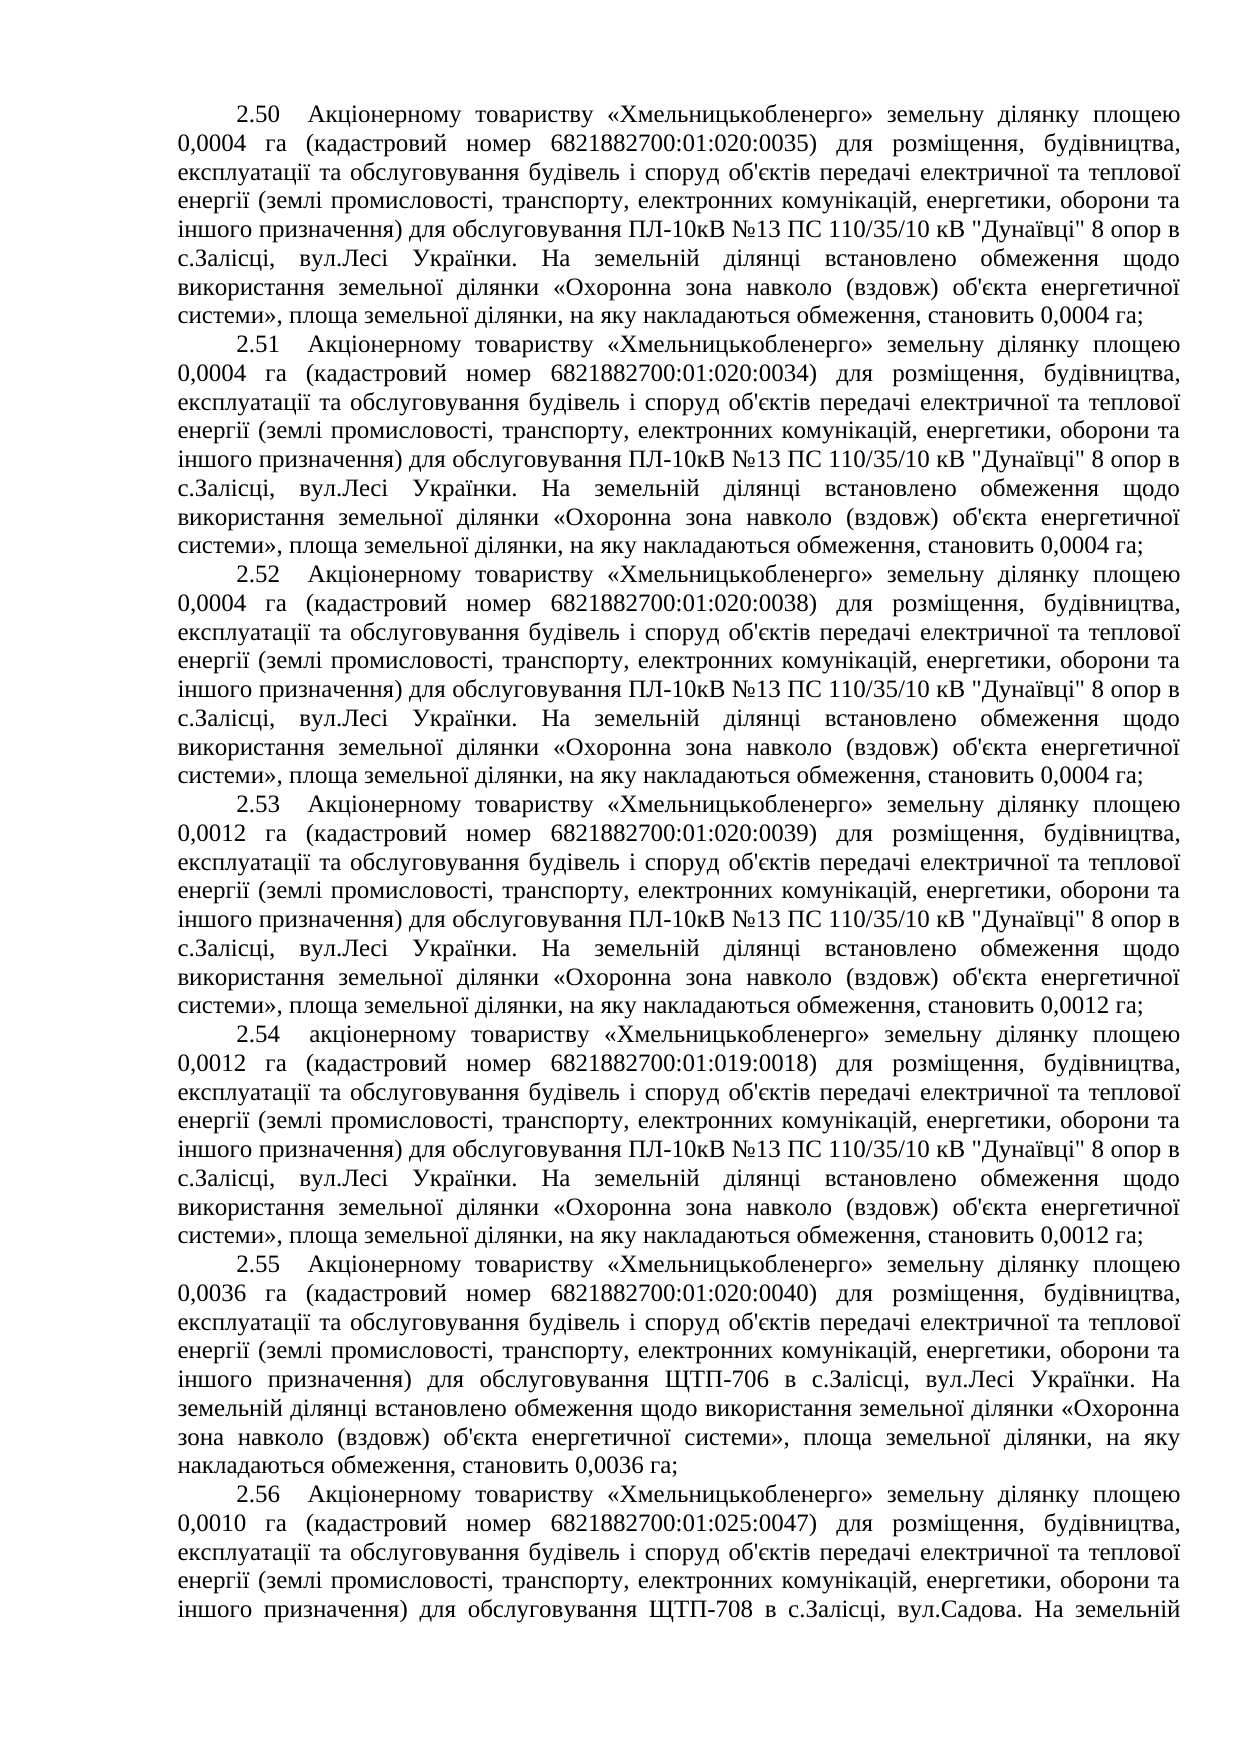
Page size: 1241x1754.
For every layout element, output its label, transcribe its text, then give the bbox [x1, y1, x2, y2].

text 2.55 Акціонерному товариству «Хмельницькобленерго» земельну ділянку площею 0,0036 га (кадастровий номер 6821882700:01:020:0040) для розміщення, будівництва, експлуатації та обслуговування будівель і споруд об'єктів передачі електричної та теплової енергії (землі промисловості, транспорту, електронних комунікацій, енергетики, оборони та іншого призначення) для обслуговування ЩТП-706 в с.Залісці, вул.Лесі Українки. На земельній ділянці встановлено обмеження щодо використання земельної ділянки «Охоронна зона навколо (вздовж) об'єкта енергетичної системи», площа земельної ділянки, на яку накладаються обмеження, становить 0,0036 га; [177, 1249, 1181, 1364]
text 2.53 Акціонерному товариству «Хмельницькобленерго» земельну ділянку площею 0,0012 га (кадастровий номер 6821882700:01:020:0039) для розміщення, будівництва, експлуатації та обслуговування будівель і споруд об'єктів передачі електричної та теплової енергії (землі промисловості, транспорту, електронних комунікацій, енергетики, оборони та іншого призначення) для обслуговування ПЛ-10кВ №13 ПС 110/35/10 кВ "Дунаївці" 8 опор в с.Залісці, вул.Лесі Українки. На земельній ділянці встановлено обмеження щодо використання земельної ділянки «Охоронна зона навколо (вздовж) об'єкта енергетичної системи», площа земельної ділянки, на яку накладаються обмеження, становить 0,0012 га; [177, 789, 1181, 904]
text 2.54 акціонерному товариству «Хмельницькобленерго» земельну ділянку площею 0,0012 га (кадастровий номер 6821882700:01:019:0018) для розміщення, будівництва, експлуатації та обслуговування будівель і споруд об'єктів передачі електричної та теплової енергії (землі промисловості, транспорту, електронних комунікацій, енергетики, оборони та іншого призначення) для обслуговування ПЛ-10кВ №13 ПС 110/35/10 кВ "Дунаївці" 8 опор в с.Залісці, вул.Лесі Українки. На земельній ділянці встановлено обмеження щодо використання земельної ділянки «Охоронна зона навколо (вздовж) об'єкта енергетичної системи», площа земельної ділянки, на яку накладаються обмеження, становить 0,0012 га; [177, 1019, 1181, 1134]
text 2.50 Акціонерному товариству «Хмельницькобленерго» земельну ділянку площею 0,0004 га (кадастровий номер 6821882700:01:020:0035) для розміщення, будівництва, експлуатації та обслуговування будівель і споруд об'єктів передачі електричної та теплової енергії (землі промисловості, транспорту, електронних комунікацій, енергетики, оборони та іншого призначення) для обслуговування ПЛ-10кВ №13 ПС 110/35/10 кВ "Дунаївці" 8 опор в с.Залісці, вул.Лесі Українки. На земельній ділянці встановлено обмеження щодо використання земельної ділянки «Охоронна зона навколо (вздовж) об'єкта енергетичної системи», площа земельної ділянки, на яку накладаються обмеження, становить 0,0004 га; [177, 99, 1181, 214]
text 2.54 акціонерному товариству «Хмельницькобленерго» земельну ділянку площею 0,0012 га (кадастровий номер 6821882700:01:019:0018) для розміщення, будівництва, експлуатації та обслуговування будівель і споруд об'єктів передачі електричної та теплової енергії (землі промисловості, транспорту, електронних комунікацій, енергетики, оборони та іншого призначення) для обслуговування ПЛ-10кВ №13 ПС 110/35/10 кВ "Дунаївці" 8 опор в с.Залісці, вул.Лесі Українки. На земельній ділянці встановлено обмеження щодо використання земельної ділянки «Охоронна зона навколо (вздовж) об'єкта енергетичної системи», площа земельної ділянки, на яку накладаються обмеження, становить 0,0012 га; [177, 1134, 1181, 1249]
text 2.50 Акціонерному товариству «Хмельницькобленерго» земельну ділянку площею 0,0004 га (кадастровий номер 6821882700:01:020:0035) для розміщення, будівництва, експлуатації та обслуговування будівель і споруд об'єктів передачі електричної та теплової енергії (землі промисловості, транспорту, електронних комунікацій, енергетики, оборони та іншого призначення) для обслуговування ПЛ-10кВ №13 ПС 110/35/10 кВ "Дунаївці" 8 опор в с.Залісці, вул.Лесі Українки. На земельній ділянці встановлено обмеження щодо використання земельної ділянки «Охоронна зона навколо (вздовж) об'єкта енергетичної системи», площа земельної ділянки, на яку накладаються обмеження, становить 0,0004 га; [177, 214, 1181, 329]
text 2.52 Акціонерному товариству «Хмельницькобленерго» земельну ділянку площею 0,0004 га (кадастровий номер 6821882700:01:020:0038) для розміщення, будівництва, експлуатації та обслуговування будівель і споруд об'єктів передачі електричної та теплової енергії (землі промисловості, транспорту, електронних комунікацій, енергетики, оборони та іншого призначення) для обслуговування ПЛ-10кВ №13 ПС 110/35/10 кВ "Дунаївці" 8 опор в с.Залісці, вул.Лесі Українки. На земельній ділянці встановлено обмеження щодо використання земельної ділянки «Охоронна зона навколо (вздовж) об'єкта енергетичної системи», площа земельної ділянки, на яку накладаються обмеження, становить 0,0004 га; [177, 674, 1181, 789]
text 2.55 Акціонерному товариству «Хмельницькобленерго» земельну ділянку площею 0,0036 га (кадастровий номер 6821882700:01:020:0040) для розміщення, будівництва, експлуатації та обслуговування будівель і споруд об'єктів передачі електричної та теплової енергії (землі промисловості, транспорту, електронних комунікацій, енергетики, оборони та іншого призначення) для обслуговування ЩТП-706 в с.Залісці, вул.Лесі Українки. На земельній ділянці встановлено обмеження щодо використання земельної ділянки «Охоронна зона навколо (вздовж) об'єкта енергетичної системи», площа земельної ділянки, на яку накладаються обмеження, становить 0,0036 га; [177, 1364, 1181, 1479]
text 2.52 Акціонерному товариству «Хмельницькобленерго» земельну ділянку площею 0,0004 га (кадастровий номер 6821882700:01:020:0038) для розміщення, будівництва, експлуатації та обслуговування будівель і споруд об'єктів передачі електричної та теплової енергії (землі промисловості, транспорту, електронних комунікацій, енергетики, оборони та іншого призначення) для обслуговування ПЛ-10кВ №13 ПС 110/35/10 кВ "Дунаївці" 8 опор в с.Залісці, вул.Лесі Українки. На земельній ділянці встановлено обмеження щодо використання земельної ділянки «Охоронна зона навколо (вздовж) об'єкта енергетичної системи», площа земельної ділянки, на яку накладаються обмеження, становить 0,0004 га; [177, 559, 1181, 674]
text 2.51 Акціонерному товариству «Хмельницькобленерго» земельну ділянку площею 0,0004 га (кадастровий номер 6821882700:01:020:0034) для розміщення, будівництва, експлуатації та обслуговування будівель і споруд об'єктів передачі електричної та теплової енергії (землі промисловості, транспорту, електронних комунікацій, енергетики, оборони та іншого призначення) для обслуговування ПЛ-10кВ №13 ПС 110/35/10 кВ "Дунаївці" 8 опор в с.Залісці, вул.Лесі Українки. На земельній ділянці встановлено обмеження щодо використання земельної ділянки «Охоронна зона навколо (вздовж) об'єкта енергетичної системи», площа земельної ділянки, на яку накладаються обмеження, становить 0,0004 га; [177, 444, 1181, 559]
text 2.51 Акціонерному товариству «Хмельницькобленерго» земельну ділянку площею 0,0004 га (кадастровий номер 6821882700:01:020:0034) для розміщення, будівництва, експлуатації та обслуговування будівель і споруд об'єктів передачі електричної та теплової енергії (землі промисловості, транспорту, електронних комунікацій, енергетики, оборони та іншого призначення) для обслуговування ПЛ-10кВ №13 ПС 110/35/10 кВ "Дунаївці" 8 опор в с.Залісці, вул.Лесі Українки. На земельній ділянці встановлено обмеження щодо використання земельної ділянки «Охоронна зона навколо (вздовж) об'єкта енергетичної системи», площа земельної ділянки, на яку накладаються обмеження, становить 0,0004 га; [177, 329, 1181, 444]
text 2.53 Акціонерному товариству «Хмельницькобленерго» земельну ділянку площею 0,0012 га (кадастровий номер 6821882700:01:020:0039) для розміщення, будівництва, експлуатації та обслуговування будівель і споруд об'єктів передачі електричної та теплової енергії (землі промисловості, транспорту, електронних комунікацій, енергетики, оборони та іншого призначення) для обслуговування ПЛ-10кВ №13 ПС 110/35/10 кВ "Дунаївці" 8 опор в с.Залісці, вул.Лесі Українки. На земельній ділянці встановлено обмеження щодо використання земельної ділянки «Охоронна зона навколо (вздовж) об'єкта енергетичної системи», площа земельної ділянки, на яку накладаються обмеження, становить 0,0012 га; [177, 904, 1181, 1019]
